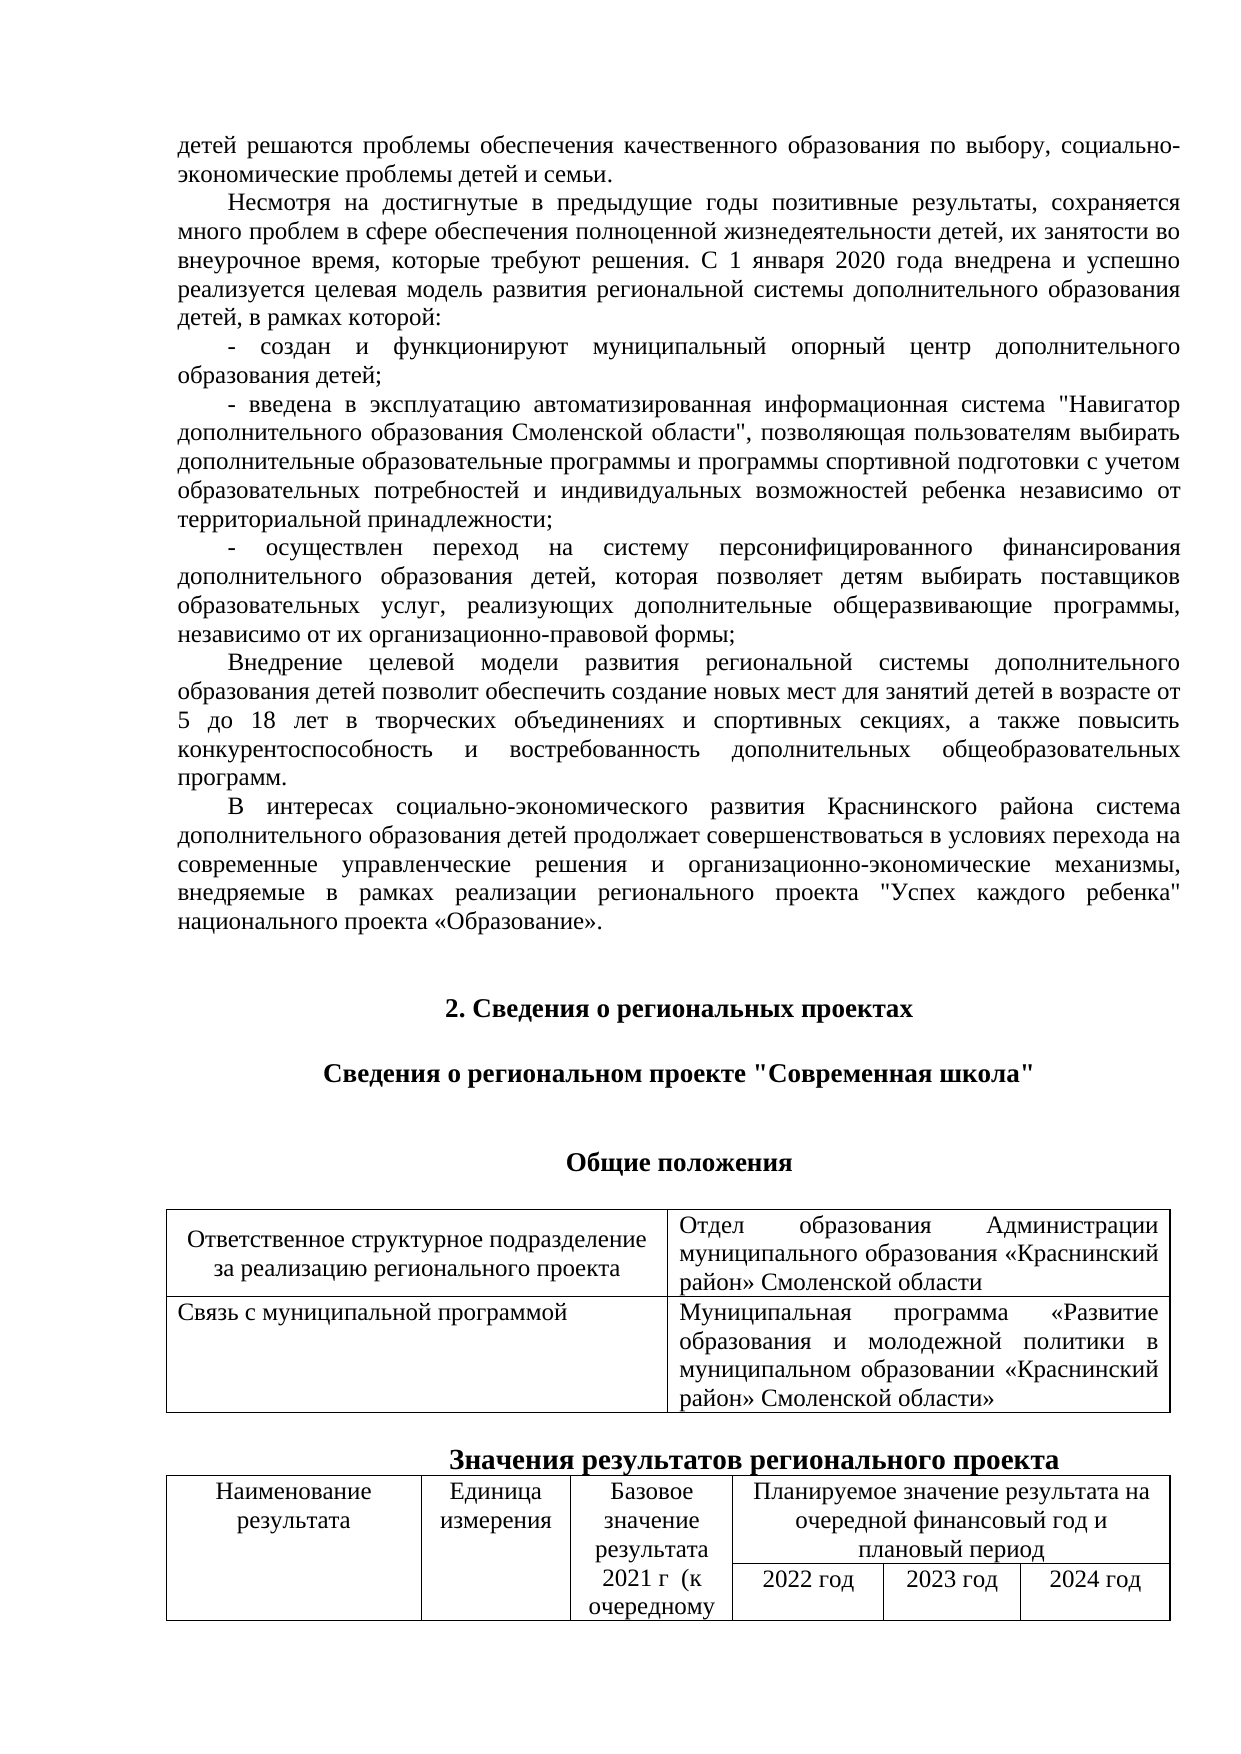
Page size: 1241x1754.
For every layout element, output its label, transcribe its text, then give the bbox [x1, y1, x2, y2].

text В интересах социально-экономического развития Краснинского района система дополнительного образования детей продолжает совершенствоваться в условиях перехода на современные управленческие решения и организационно-экономические механизмы, внедряемые в рамках реализации регионального проекта "Успех каждого ребенка" национального проекта «Образование». [177, 791, 1181, 935]
table_header Наименование результата [167, 1476, 421, 1620]
table_cell Муниципальная программа «Развитие образования и молодежной политики в муниципальном образовании «Краснинский район» Смоленской области» [668, 1297, 1169, 1412]
table_header Ответственное структурное подразделение за реализацию регионального проекта [167, 1210, 667, 1296]
table_header Базовое значение результата 2021 г (к очередному финансовому году) [571, 1476, 732, 1620]
table_header Единица измерения [422, 1476, 570, 1620]
list Общие положения [177, 1146, 1181, 1177]
text - создан и функционируют муниципальный опорный центр дополнительного образования детей; [177, 331, 1181, 389]
table_cell 2023 год [884, 1564, 1020, 1620]
table_cell 2022 год [733, 1564, 883, 1620]
list Значения результатов регионального проекта [327, 1442, 1181, 1475]
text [177, 130, 1181, 187]
table_header Планируемое значение результата на очередной финансовый год и плановый период [733, 1476, 1169, 1563]
subtitle 2. Сведения о региональных проектах [177, 992, 1181, 1054]
text - осуществлен переход на систему персонифицированного финансирования дополнительного образования детей, которая позволяет детям выбирать поставщиков образовательных услуг, реализующих дополнительные общеразвивающие программы, независимо от их организационно-правовой формы; [177, 532, 1181, 647]
table_header Отдел образования Администрации муниципального образования «Краснинский район» Смоленской области [668, 1210, 1169, 1296]
table_cell Связь с муниципальной программой [167, 1297, 667, 1412]
text Несмотря на достигнутые в предыдущие годы позитивные результаты, сохраняется много проблем в сфере обеспечения полноценной жизнедеятельности детей, их занятости во внеурочное время, которые требуют решения. С 1 января 2020 года внедрена и успешно реализуется целевая модель развития региональной системы дополнительного образования детей, в рамках которой: [177, 187, 1181, 331]
text Внедрение целевой модели развития региональной системы дополнительного образования детей позволит обеспечить создание новых мест для занятий детей в возрасте от 5 до 18 лет в творческих объединениях и спортивных секциях, а также повысить конкурентоспособность и востребованность дополнительных общеобразовательных программ. [177, 647, 1181, 791]
table_cell 2024 год [1021, 1564, 1169, 1620]
subtitle Сведения о региональном проекте "Современная школа" [177, 1058, 1181, 1089]
text - введена в эксплуатацию автоматизированная информационная система "Навигатор дополнительного образования Смоленской области", позволяющая пользователям выбирать дополнительные образовательные программы и программы спортивной подготовки с учетом образовательных потребностей и индивидуальных возможностей ребенка независимо от территориальной принадлежности; [177, 389, 1181, 532]
